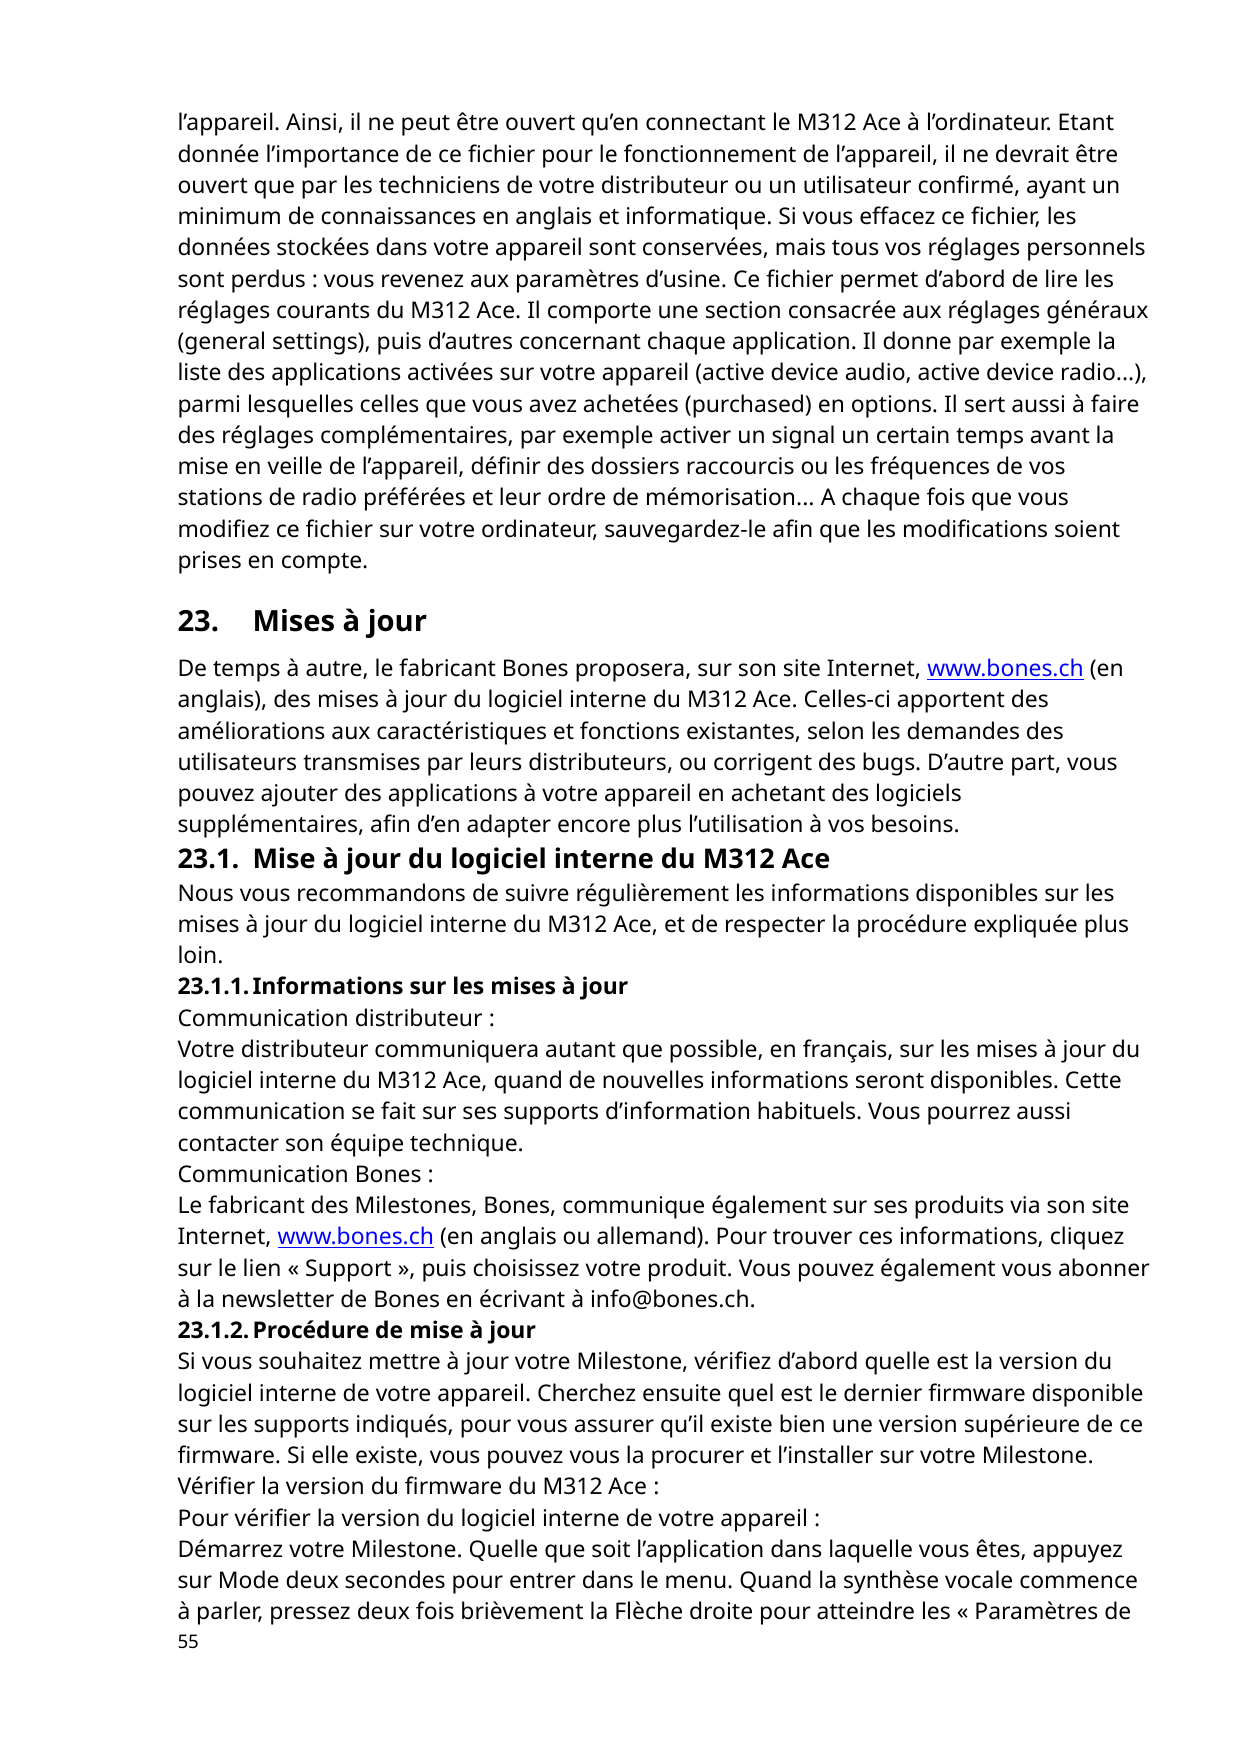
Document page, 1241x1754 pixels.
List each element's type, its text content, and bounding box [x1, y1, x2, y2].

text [177, 106, 1152, 575]
text Vérifier la version du firmware du M312 Ace : [177, 1470, 1152, 1502]
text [177, 1533, 1152, 1627]
text Communication distributeur : [177, 1002, 1152, 1033]
text Mise à jour du logiciel interne du M312 Ace [177, 840, 1152, 877]
text Nous vous recommandons de suivre régulièrement les informations disponibles sur les mises à jour du logiciel interne du M312 Ace, et de respecter la procédure expliquée plus loin. [177, 877, 1152, 970]
text Informations sur les mises à jour [177, 970, 1152, 1002]
text Mises à jour [177, 600, 1152, 640]
text Le fabricant des Milestones, Bones, communique également sur ses produits via son site Internet, www.bones.ch (en anglais ou allemand). Pour trouver ces informations, cliquez sur le lien « Support », puis choisissez votre produit. Vous pouvez également vous abonner à la newsletter de Bones en écrivant à info@bones.ch. [177, 1189, 1152, 1314]
text Si vous souhaitez mettre à jour votre Milestone, vérifiez d’abord quelle est la version du logiciel interne de votre appareil. Cherchez ensuite quel est le dernier firmware disponible sur les supports indiqués, pour vous assurer qu’il existe bien une version supérieure de ce firmware. Si elle existe, vous pouvez vous la procurer et l’installer sur votre Milestone. [177, 1345, 1152, 1470]
text Communication Bones : [177, 1158, 1152, 1189]
text Votre distributeur communiquera autant que possible, en français, sur les mises à jour du logiciel interne du M312 Ace, quand de nouvelles informations seront disponibles. Cette communication se fait sur ses supports d’information habituels. Vous pourrez aussi contacter son équipe technique. [177, 1033, 1152, 1158]
text De temps à autre, le fabricant Bones proposera, sur son site Internet, www.bones.ch (en anglais), des mises à jour du logiciel interne du M312 Ace. Celles-ci apportent des améliorations aux caractéristiques et fonctions existantes, selon les demandes des utilisateurs transmises par leurs distributeurs, ou corrigent des bugs. D’autre part, vous pouvez ajouter des applications à votre appareil en achetant des logiciels supplémentaires, afin d’en adapter encore plus l’utilisation à vos besoins. [177, 652, 1152, 840]
text Pour vérifier la version du logiciel interne de votre appareil : [177, 1502, 1152, 1533]
text Procédure de mise à jour [177, 1314, 1152, 1345]
